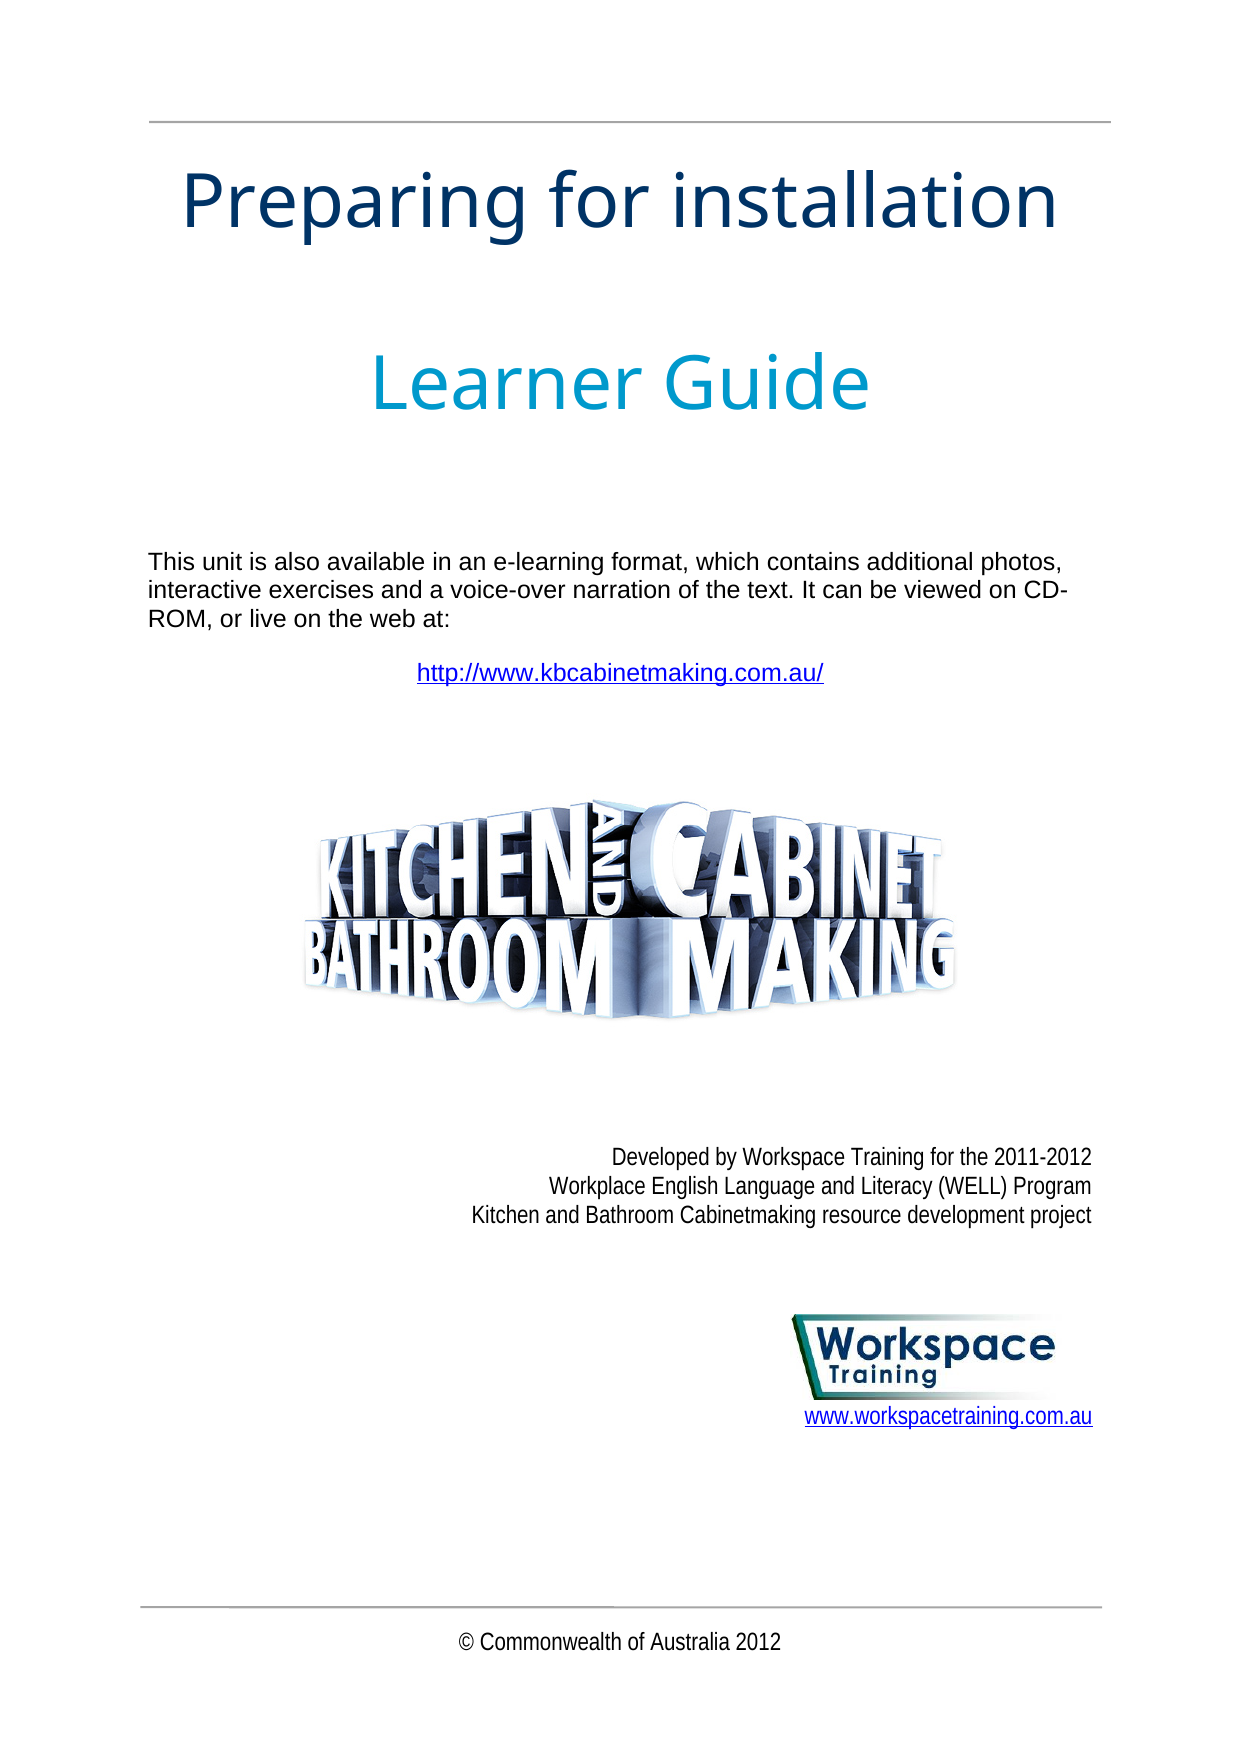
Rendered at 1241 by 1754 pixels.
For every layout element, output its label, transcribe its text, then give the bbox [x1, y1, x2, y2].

text Workplace English Language and Literacy (WELL) Program [148, 1171, 1092, 1200]
text This unit is also available in an e-learning format, which contains additional photos, interactive exercises and a voice-over narration of the text. It can be viewed on CD-ROM, or live on the web at: [148, 547, 1092, 633]
text Learner Guide [148, 329, 1092, 432]
picture [253, 755, 1009, 1084]
text Developed by Workspace Training for the 2011-2012 [148, 1142, 1092, 1171]
text http://www.kbcabinetmaking.com.au/ [148, 658, 1092, 687]
text www.workspacetraining.com.au [148, 1401, 1092, 1429]
text Preparing for installation [148, 148, 1092, 250]
picture [790, 1314, 1090, 1399]
text Kitchen and Bathroom Cabinetmaking resource development project [148, 1200, 1092, 1228]
